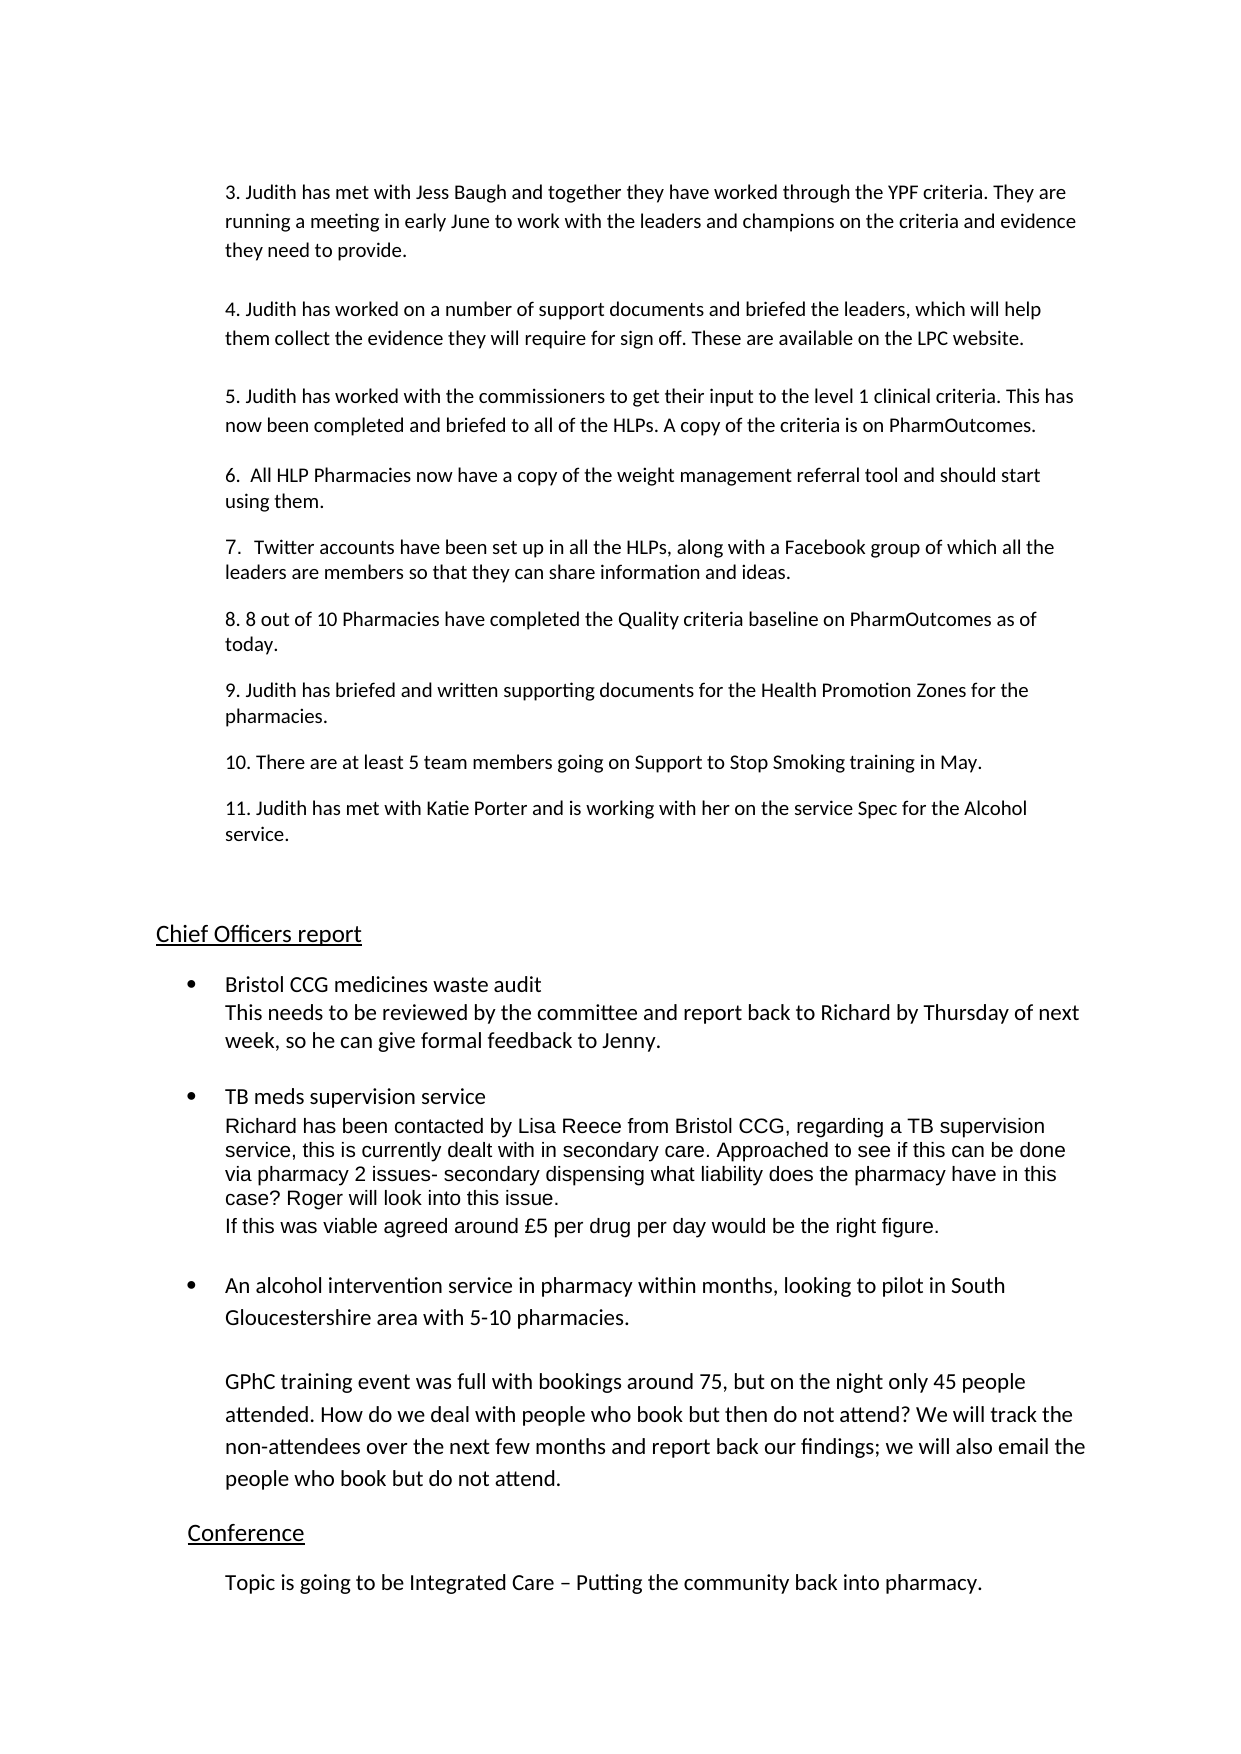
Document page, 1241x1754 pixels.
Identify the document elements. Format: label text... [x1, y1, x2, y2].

text 8. 8 out of 10 Pharmacies have completed the Quality criteria baseline on PharmOutcomes as of today. [225, 606, 1090, 657]
text Chief Officers report [150, 918, 1090, 949]
list 3. Judith has met with Jess Baugh and together they have worked through the YPF criteria. They are running a meeting in early June to work with the leaders and champions on the criteria and evidence they need to provide. 4. Judith has worked on a number of support documents and briefed the leaders, which will help them collect the evidence they will require for sign off. These are available on the LPC website. 5. Judith has worked with the commissioners to get their input to the level 1 clinical criteria. This has now been completed and briefed to all of the HLPs. A copy of the criteria is on PharmOutcomes. [225, 150, 1090, 438]
list Topic is going to be Integrated Care – Putting the community back into pharmacy. [225, 1568, 1090, 1596]
text 11. Judith has met with Katie Porter and is working with her on the service Spec for the Alcohol service. [225, 795, 1090, 846]
list An alcohol intervention service in pharmacy within months, looking to pilot in South Gloucestershire area with 5-10 pharmacies. [187, 1271, 1090, 1331]
list Bristol CCG medicines waste audit [187, 970, 1090, 998]
text 7. Twitter accounts have been set up in all the HLPs, along with a Facebook group of which all the leaders are members so that they can share information and ideas. [225, 534, 1090, 585]
list This needs to be reviewed by the committee and report back to Richard by Thursday of next week, so he can give formal feedback to Jenny. [225, 998, 1090, 1054]
text 6. All HLP Pharmacies now have a copy of the weight management referral tool and should start using them. [225, 462, 1090, 513]
text Richard has been contacted by Lisa Reece from Bristol CCG, regarding a TB supervision service, this is currently dealt with in secondary care. Approached to see if this can be done via pharmacy 2 issues- secondary dispensing what liability does the pharmacy have in this case? Roger will look into this issue. [225, 1114, 1090, 1210]
text If this was viable agreed around £5 per drug per day would be the right figure. [225, 1214, 1090, 1238]
text 9. Judith has briefed and written supporting documents for the Health Promotion Zones for the pharmacies. [225, 677, 1090, 728]
list TB meds supervision service [187, 1082, 1090, 1110]
list GPhC training event was full with bookings around 75, but on the night only 45 people attended. How do we deal with people who book but then do not attend? We will track the non-attendees over the next few months and report back our findings; we will also email the people who book but do not attend. [225, 1367, 1090, 1492]
text 10. There are at least 5 team members going on Support to Stop Smoking training in May. [150, 749, 1090, 774]
text Conference [187, 1517, 1090, 1548]
